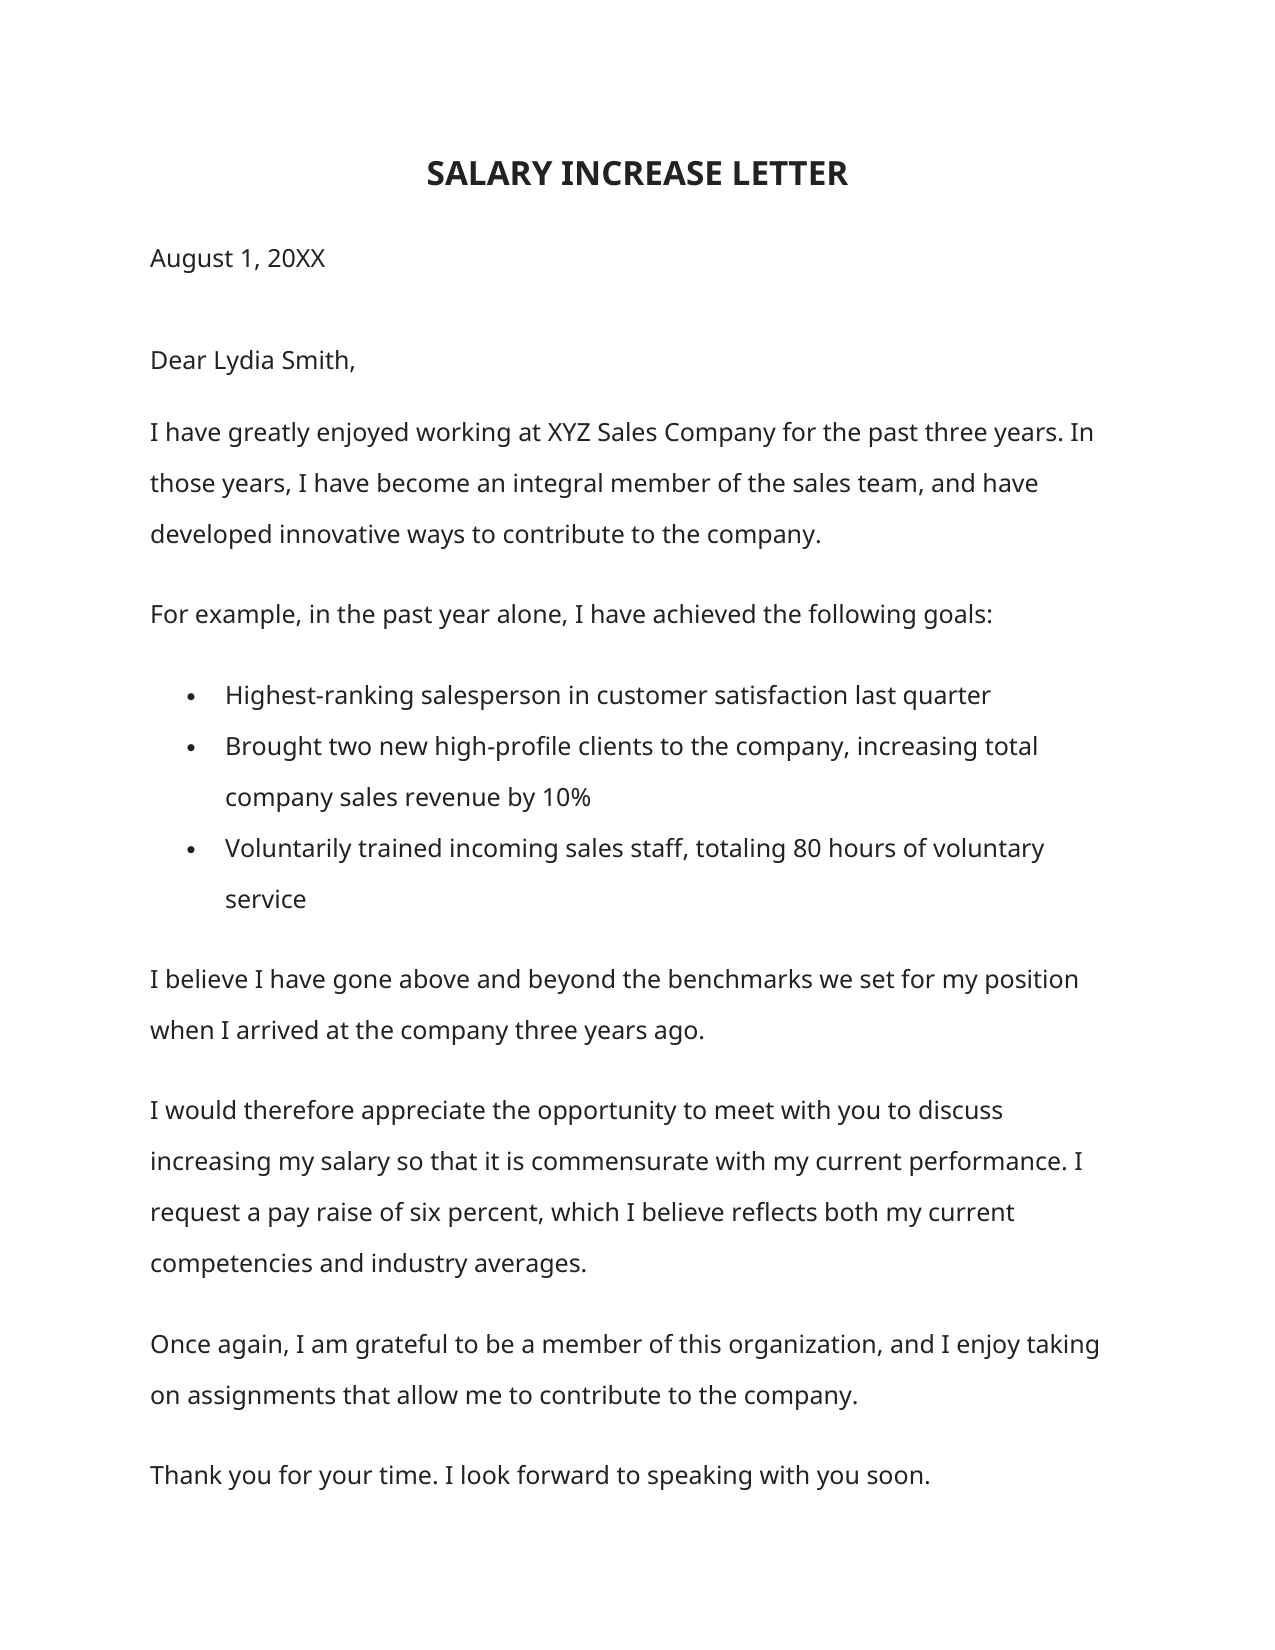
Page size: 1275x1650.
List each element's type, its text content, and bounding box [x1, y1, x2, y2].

text I have greatly enjoyed working at XYZ Sales Company for the past three years. In those years, I have become an integral member of the sales team, and have developed innovative ways to contribute to the company. [150, 415, 1125, 551]
text I believe I have gone above and beyond the benchmarks we set for my position when I arrived at the company three years ago. [150, 962, 1125, 1047]
list Brought two new high-profile clients to the company, increasing total company sales revenue by 10% [187, 728, 1125, 813]
text Once again, I am grateful to be a member of this organization, and I enjoy taking on assignments that allow me to contribute to the company. [150, 1326, 1125, 1411]
text SALARY INCREASE LETTER [150, 150, 1125, 195]
text Dear Lydia Smith, [150, 343, 1125, 377]
list Voluntarily trained incoming sales staff, totaling 80 hours of voluntary service [187, 831, 1125, 916]
text August 1, 20XX [150, 241, 1125, 275]
text I would therefore appreciate the opportunity to meet with you to discuss increasing my salary so that it is commensurate with my current performance. I request a pay raise of six percent, which I believe reflects both my current competencies and industry averages. [150, 1093, 1125, 1280]
text For example, in the past year alone, I have achieved the following goals: [150, 597, 1125, 631]
text Thank you for your time. I look forward to speaking with you soon. [150, 1458, 1125, 1492]
list Highest-ranking salesperson in customer satisfaction last quarter [187, 677, 1125, 711]
